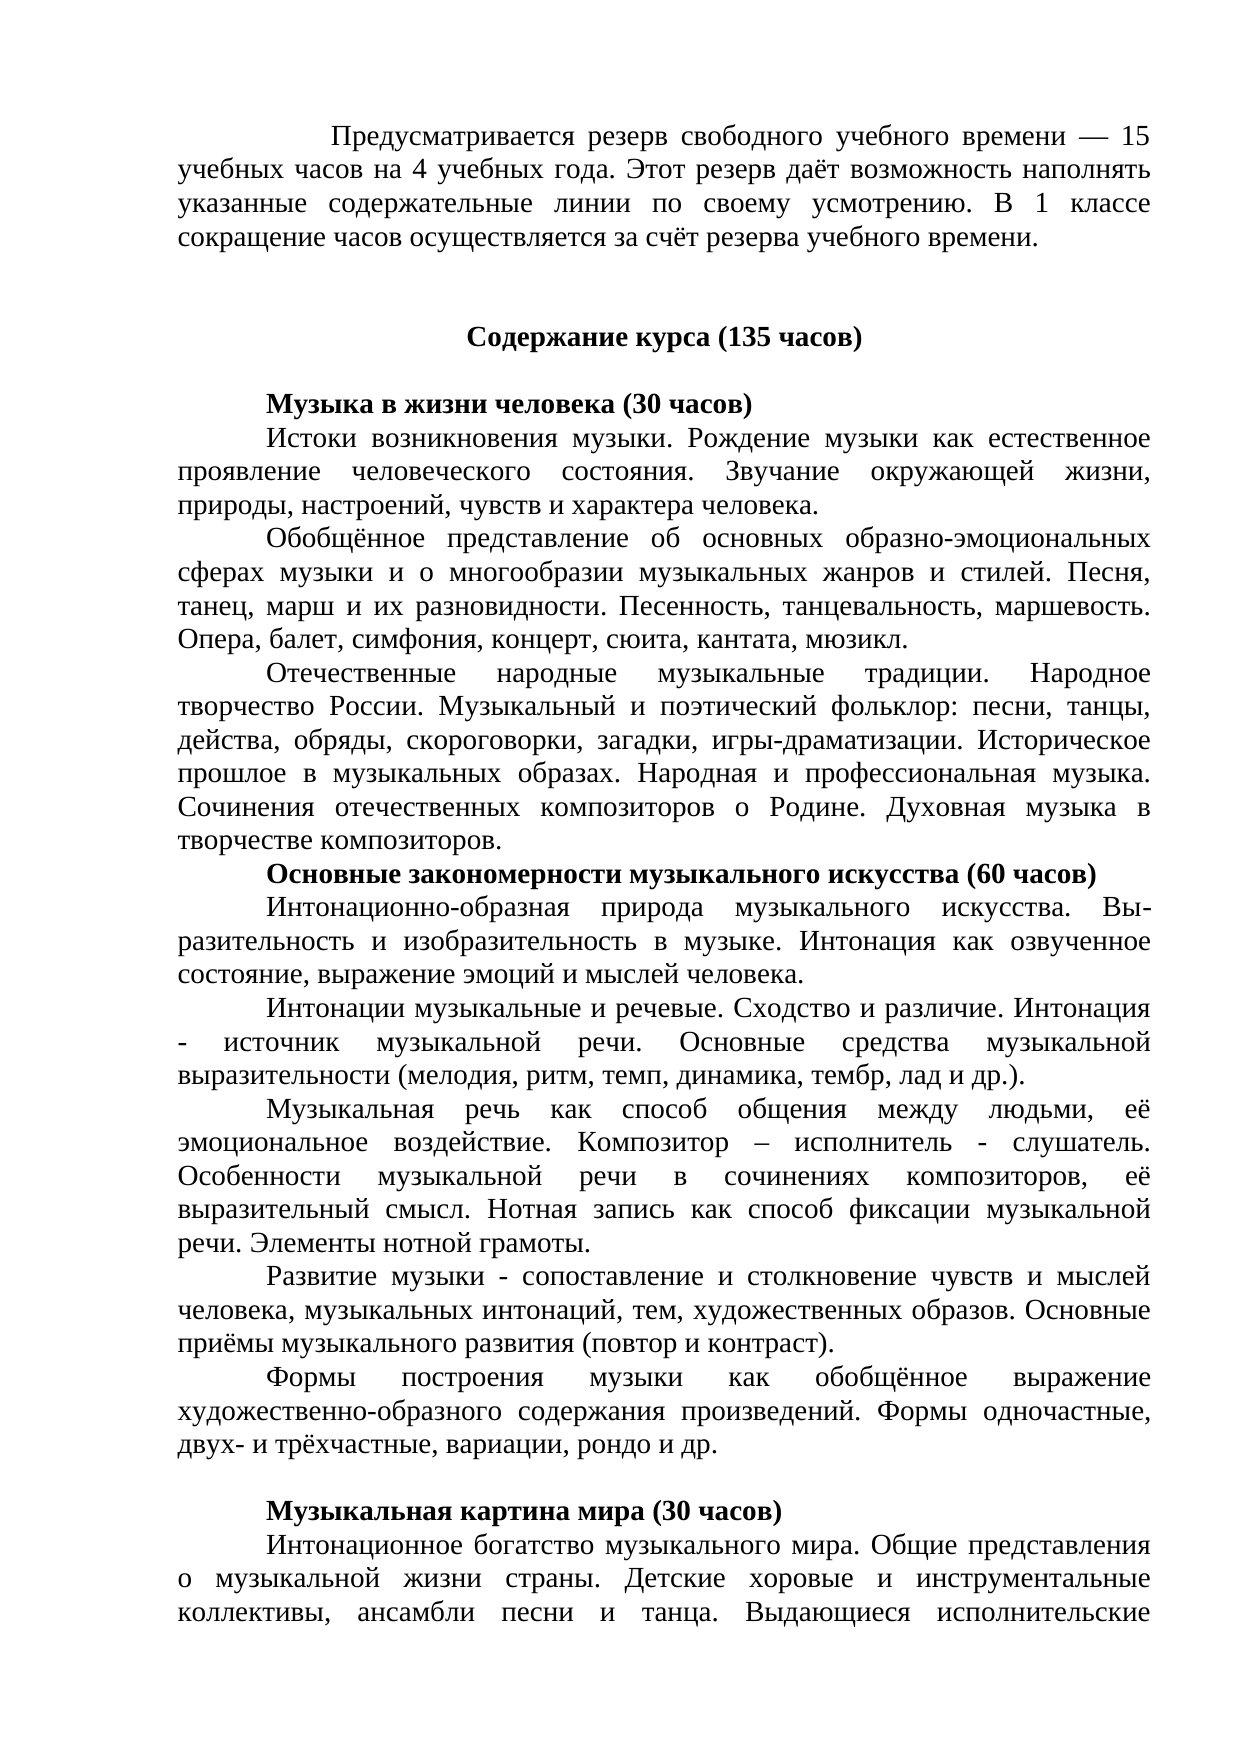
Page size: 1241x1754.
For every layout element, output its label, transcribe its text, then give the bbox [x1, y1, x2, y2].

text Обобщённое представление об основных образно-эмоциональных сферах музыки и о многообразии музыкальных жанров и стилей. Песня, танец, марш и их разновидности. Песенность, танцевальность, маршевость. Опера, балет, симфония, концерт, сюита, кантата, мюзикл. [177, 521, 1152, 655]
text Предусматривается резерв свободного учебного времени — 15 учебных часов на 4 учебных года. Этот резерв даёт возможность наполнять указанные содержательные линии по своему усмотрению. В 1 классе сокращение часов осуществляется за счёт резерва учебного времени. [177, 118, 1152, 252]
text Музыка в жизни человека (30 часов) [177, 386, 1152, 420]
text Развитие музыки - сопоставление и столкновение чувств и мыслей человека, музыкальных интонаций, тем, художественных образов. Основные приёмы музыкального развития (повтор и контраст). [177, 1258, 1152, 1359]
text Содержание курса (135 часов) [177, 319, 1152, 353]
text Интонации музыкальные и речевые. Сходство и различие. Интонация - источник музыкальной речи. Основные средства музыкальной выразительности (мелодия, ритм, темп, динамика, тембр, лад и др.). [177, 990, 1152, 1091]
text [177, 1527, 1152, 1627]
text Музыкальная речь как способ общения между людьми, её эмоциональное воздействие. Композитор – исполнитель - слушатель. Особенности музыкальной речи в сочинениях композиторов, её выразительный смысл. Нотная запись как способ фиксации музыкальной речи. Элементы нотной грамоты. [177, 1091, 1152, 1258]
text Отечественные народные музыкальные традиции. Народное творчество России. Музыкальный и поэтический фольклор: песни, танцы, действа, обряды, скороговорки, загадки, игры-драматизации. Историческое прошлое в музыкальных образах. Народная и профессиональная музыка. Сочинения отечественных композиторов о Родине. Духовная музыка в творчестве композиторов. [177, 655, 1152, 856]
text Интонационно-образная природа музыкального искусства. Выразительность и изобразительность в музыке. Интонация как озвученное состояние, выражение эмоций и мыслей человека. [177, 889, 1152, 990]
text Истоки возникновения музыки. Рождение музыки как естественное проявление человеческого состояния. Звучание окружающей жизни, природы, настроений, чувств и характера человека. [177, 420, 1152, 521]
text Основные закономерности музыкального искусства (60 часов) [177, 856, 1152, 889]
text Музыкальная картина мира (30 часов) [177, 1493, 1152, 1527]
text Формы построения музыки как обобщённое выражение художественно-образного содержания произведений. Формы одночастные, двух- и трёхчастные, вариации, рондо и др. [177, 1359, 1152, 1460]
